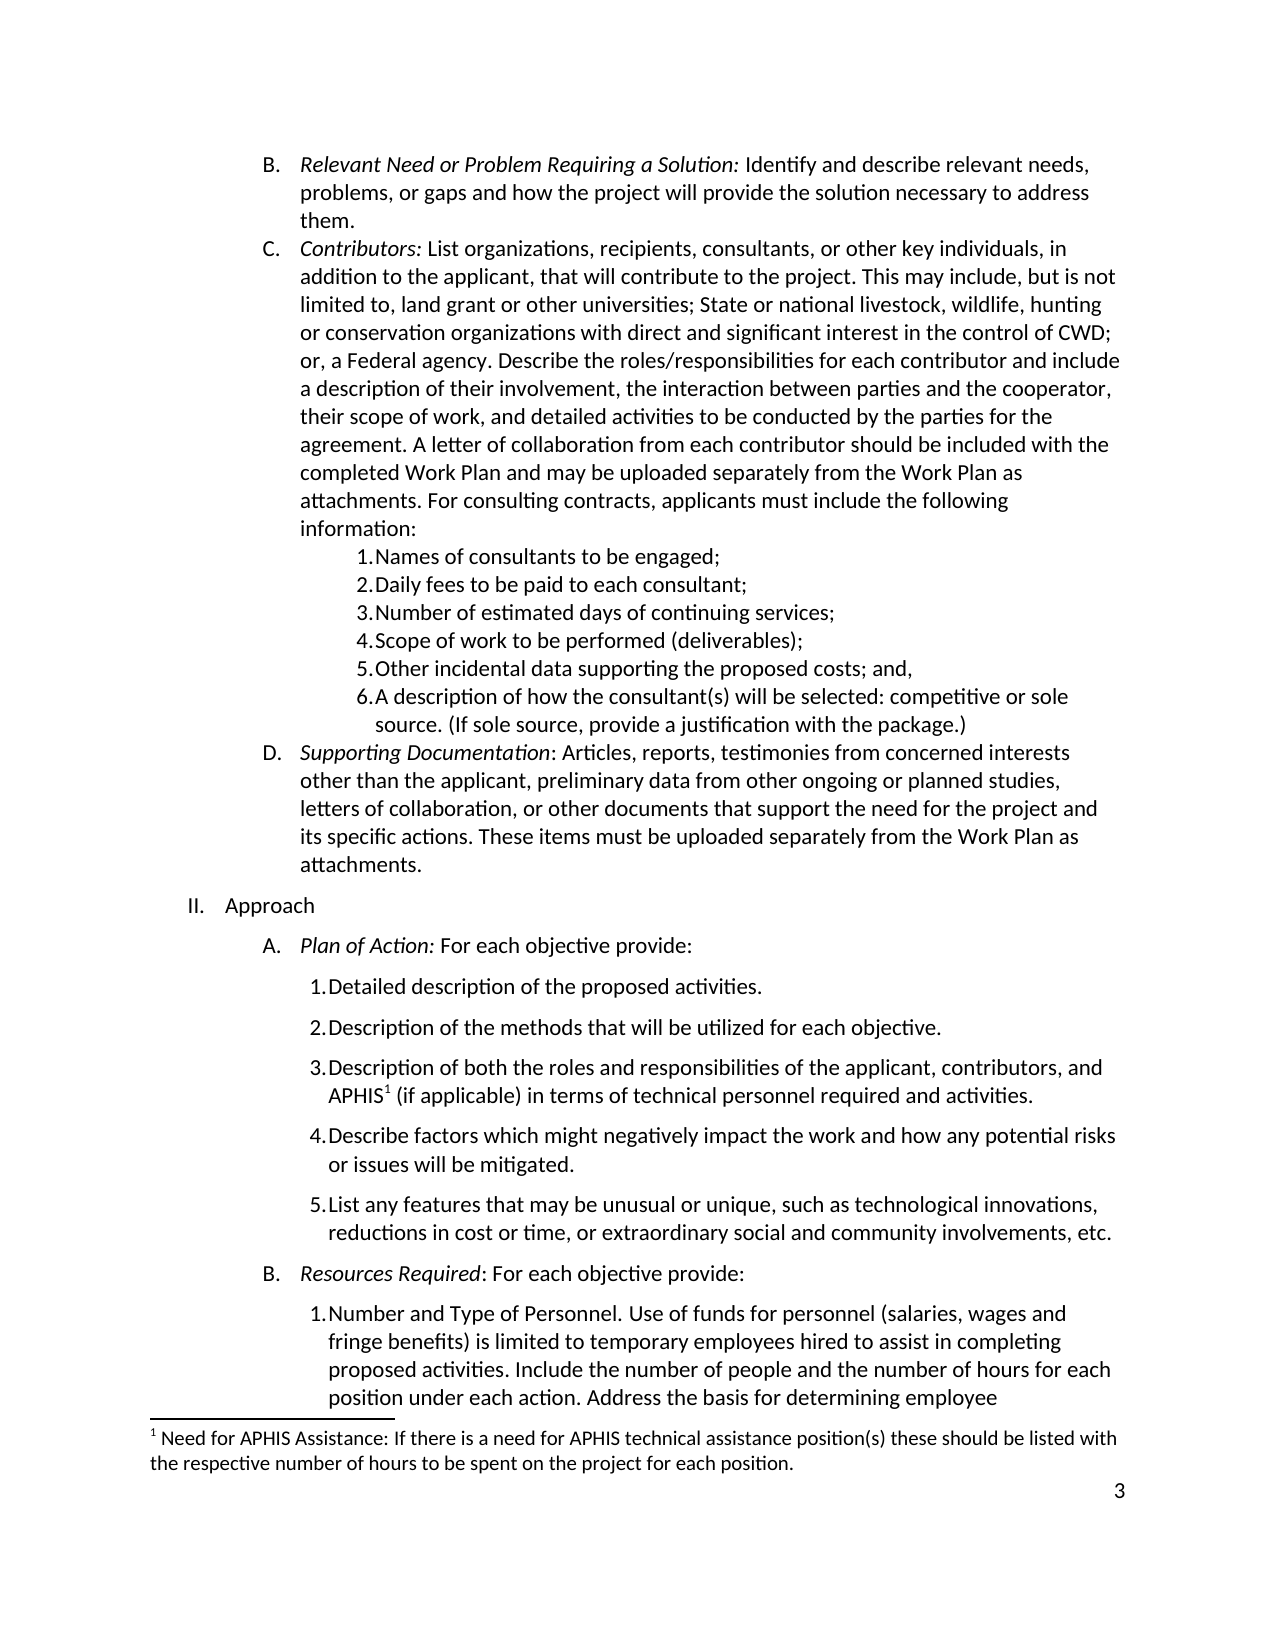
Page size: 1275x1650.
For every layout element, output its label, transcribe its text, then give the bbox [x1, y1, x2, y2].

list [309, 1299, 1125, 1411]
list Contributors: List organizations, recipients, consultants, or other key individuals, in addition to the applicant, that will contribute to the project. This may include, but is not limited to, land grant or other universities; State or national livestock, wildlife, hunting or conservation organizations with direct and significant interest in the control of CWD; or, a Federal agency. Describe the roles/responsibilities for each contributor and include a description of their involvement, the interaction between parties and the cooperator, their scope of work, and detailed activities to be conducted by the parties for the agreement. A letter of collaboration from each contributor should be included with the completed Work Plan and may be uploaded separately from the Work Plan as attachments. For consulting contracts, applicants must include the following information: [262, 234, 1125, 542]
list Approach [187, 891, 1125, 919]
list Description of both the roles and responsibilities of the applicant, contributors, and APHIS (if applicable) in terms of technical personnel required and activities. [309, 1053, 1125, 1109]
list Supporting Documentation: Articles, reports, testimonies from concerned interests other than the applicant, preliminary data from other ongoing or planned studies, letters of collaboration, or other documents that support the need for the project and its specific actions. These items must be uploaded separately from the Work Plan as attachments. [262, 738, 1125, 878]
list Other incidental data supporting the proposed costs; and, [356, 654, 1125, 682]
list List any features that may be unusual or unique, such as technological innovations, reductions in cost or time, or extraordinary social and community involvements, etc. [309, 1190, 1125, 1246]
list Daily fees to be paid to each consultant; [356, 570, 1125, 598]
list Describe factors which might negatively impact the work and how any potential risks or issues will be mitigated. [309, 1122, 1125, 1178]
list Description of the methods that will be utilized for each objective. [309, 1013, 1125, 1041]
list Plan of Action: For each objective provide: [262, 932, 1125, 959]
list Names of consultants to be engaged; [356, 542, 1125, 570]
list Relevant Need or Problem Requiring a Solution: Identify and describe relevant needs, problems, or gaps and how the project will provide the solution necessary to address them. [262, 150, 1125, 234]
list A description of how the consultant(s) will be selected: competitive or sole source. (If sole source, provide a justification with the package.) [356, 682, 1125, 738]
list Scope of work to be performed (deliverables); [356, 626, 1125, 654]
list Resources Required: For each objective provide: [262, 1259, 1125, 1287]
list Number of estimated days of continuing services; [356, 598, 1125, 626]
list Detailed description of the proposed activities. [309, 972, 1125, 1000]
